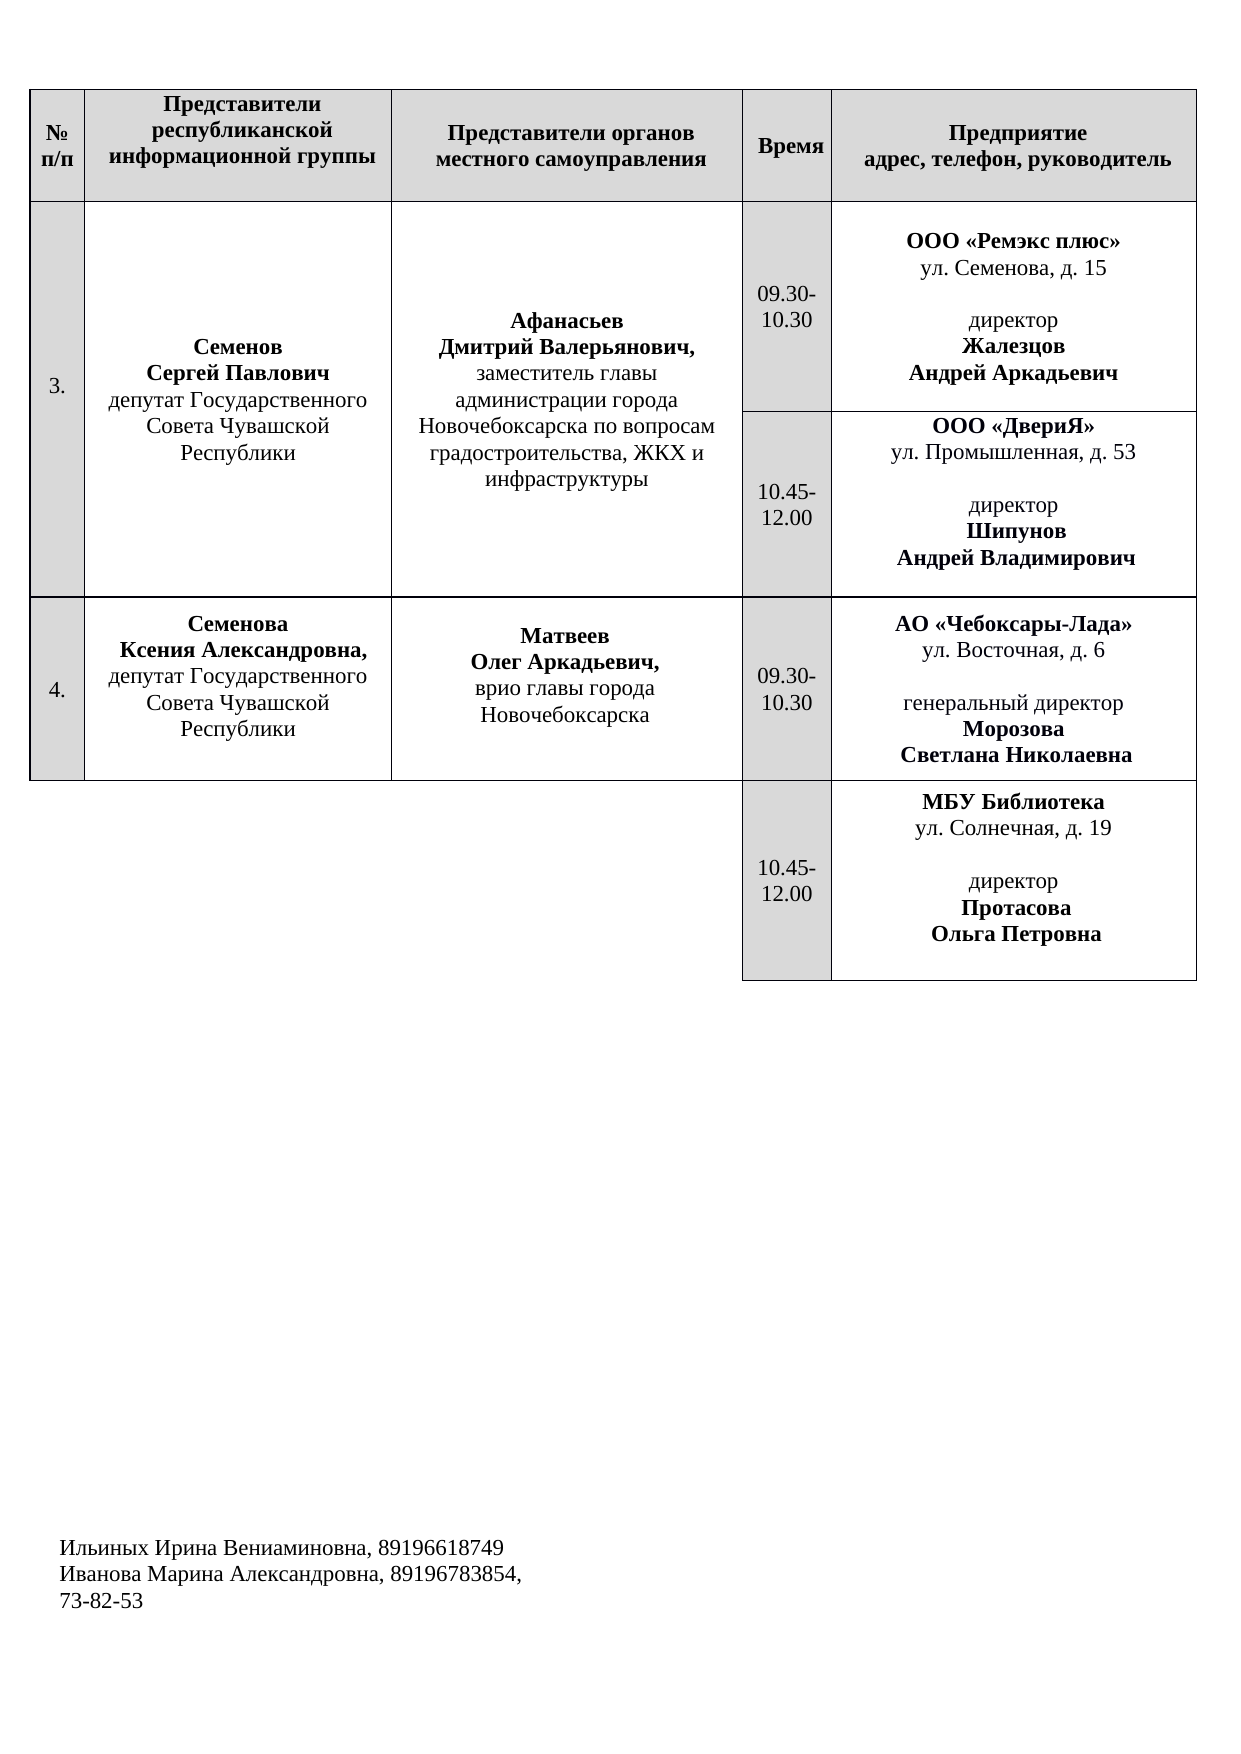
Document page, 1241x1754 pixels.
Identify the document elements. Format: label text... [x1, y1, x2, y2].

table_cell Афанасьев Дмитрий Валерьянович, заместитель главы администрации города Новочебоксарска по вопросам градостроительства, ЖКХ и инфраструктуры [392, 202, 742, 596]
table_header Представители республиканской информационной группы [85, 90, 391, 201]
table_header Представители органов местного самоуправления [392, 90, 742, 201]
table_cell ООО «Ремэкс плюс» ул. Семенова, д. 15 директор Жалезцов Андрей Аркадьевич [832, 202, 1196, 411]
table_cell ООО «ДвериЯ» ул. Промышленная, д. 53 директор Шипунов Андрей Владимирович [832, 412, 1196, 596]
table_cell АО «Чебоксары-Лада» ул. Восточная, д. 6 генеральный директор Морозова Светлана Николаевна [832, 598, 1196, 780]
text Ильиных Ирина Вениаминовна, 89196618749 [59, 1534, 1211, 1561]
text 73-82-53 [59, 1587, 1211, 1613]
table_header Предприятие адрес, телефон, руководитель [832, 90, 1196, 201]
table_cell МБУ Библиотека ул. Солнечная, д. 19 директор Протасова Ольга Петровна [832, 781, 1196, 980]
table_cell 10.45-12.00 [743, 781, 831, 980]
table_cell 09.30-10.30 [743, 598, 831, 780]
text Иванова Марина Александровна, 89196783854, [59, 1561, 1211, 1587]
table_cell Семенов Сергей Павлович депутат Государственного Совета Чувашской Республики [85, 202, 391, 596]
table_cell 4. [31, 598, 84, 780]
table_header № п/п [31, 90, 84, 201]
table_cell Семенова Ксения Александровна, депутат Государственного Совета Чувашской Республики [85, 598, 391, 780]
table_cell 10.45-12.00 [743, 412, 831, 596]
table_header Время [743, 90, 831, 201]
table_cell 3. [31, 202, 84, 596]
table_cell Матвеев Олег Аркадьевич, врио главы города Новочебоксарска [392, 598, 742, 780]
table_cell 09.30-10.30 [743, 202, 831, 411]
